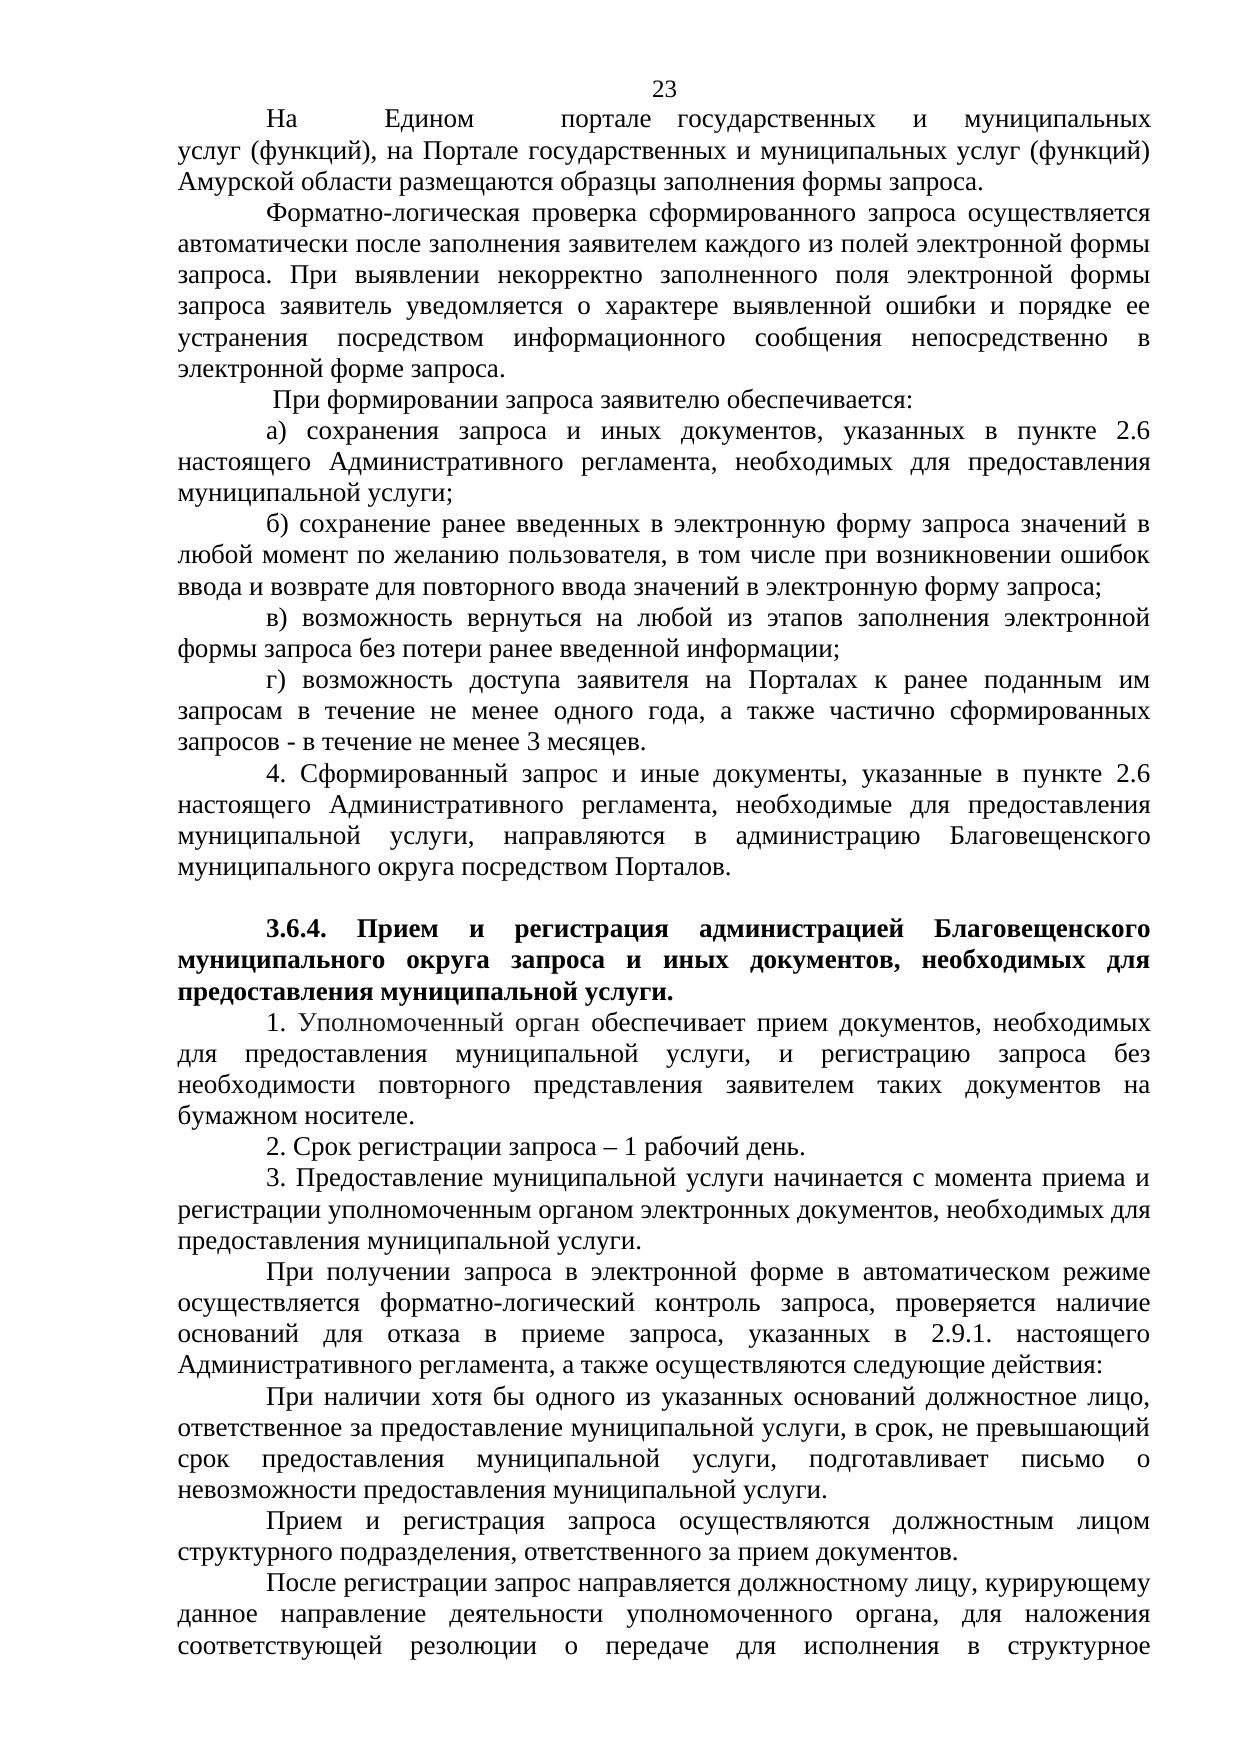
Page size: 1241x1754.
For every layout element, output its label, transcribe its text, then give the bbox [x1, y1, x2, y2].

text При формировании запроса заявителю обеспечивается: [177, 383, 1152, 414]
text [177, 1566, 1152, 1660]
text 1. Уполномоченный орган обеспечивает прием документов, необходимых для предоставления муниципальной услуги, и регистрацию запроса без необходимости повторного представления заявителем таких документов на бумажном носителе. [177, 1006, 1152, 1130]
text 3.6.4. Прием и регистрация администрацией Благовещенского муниципального округа запроса и иных документов, необходимых для предоставления муниципальной услуги. [177, 912, 1152, 1006]
text в) возможность вернуться на любой из этапов заполнения электронной формы запроса без потери ранее введенной информации; [177, 601, 1152, 663]
text б) сохранение ранее введенных в электронную форму запроса значений в любой момент по желанию пользователя, в том числе при возникновении ошибок ввода и возврате для повторного ввода значений в электронную форму запроса; [177, 507, 1152, 601]
text При наличии хотя бы одного из указанных оснований должностное лицо, ответственное за предоставление муниципальной услуги, в срок, не превышающий срок предоставления муниципальной услуги, подготавливает письмо о невозможности предоставления муниципальной услуги. [177, 1379, 1152, 1504]
text а) сохранения запроса и иных документов, указанных в пункте 2.6 настоящего Административного регламента, необходимых для предоставления муниципальной услуги; [177, 414, 1152, 507]
text 4. Сформированный запрос и иные документы, указанные в пункте 2.6 настоящего Административного регламента, необходимые для предоставления муниципальной услуги, направляются в администрацию Благовещенского муниципального округа посредством Порталов. [177, 757, 1152, 881]
text Форматно-логическая проверка сформированного запроса осуществляется автоматически после заполнения заявителем каждого из полей электронной формы запроса. При выявлении некорректно заполненного поля электронной формы запроса заявитель уведомляется о характере выявленной ошибки и порядке ее устранения посредством информационного сообщения непосредственно в электронной форме запроса. [177, 196, 1152, 383]
text На Едином портале государственных и муниципальных услуг (функций), на Портале государственных и муниципальных услуг (функций) Амурской области размещаются образцы заполнения формы запроса. [177, 103, 1152, 196]
text 3. Предоставление муниципальной услуги начинается с момента приема и регистрации уполномоченным органом электронных документов, необходимых для предоставления муниципальной услуги. [177, 1162, 1152, 1255]
text При получении запроса в электронной форме в автоматическом режиме осуществляется форматно-логический контроль запроса, проверяется наличие оснований для отказа в приеме запроса, указанных в 2.9.1. настоящего Административного регламента, а также осуществляются следующие действия: [177, 1255, 1152, 1379]
text Прием и регистрация запроса осуществляются должностным лицом структурного подразделения, ответственного за прием документов. [177, 1504, 1152, 1566]
text г) возможность доступа заявителя на Порталах к ранее поданным им запросам в течение не менее одного года, а также частично сформированных запросов - в течение не менее 3 месяцев. [177, 663, 1152, 757]
text 2. Срок регистрации запроса – 1 рабочий день. [177, 1130, 1152, 1162]
